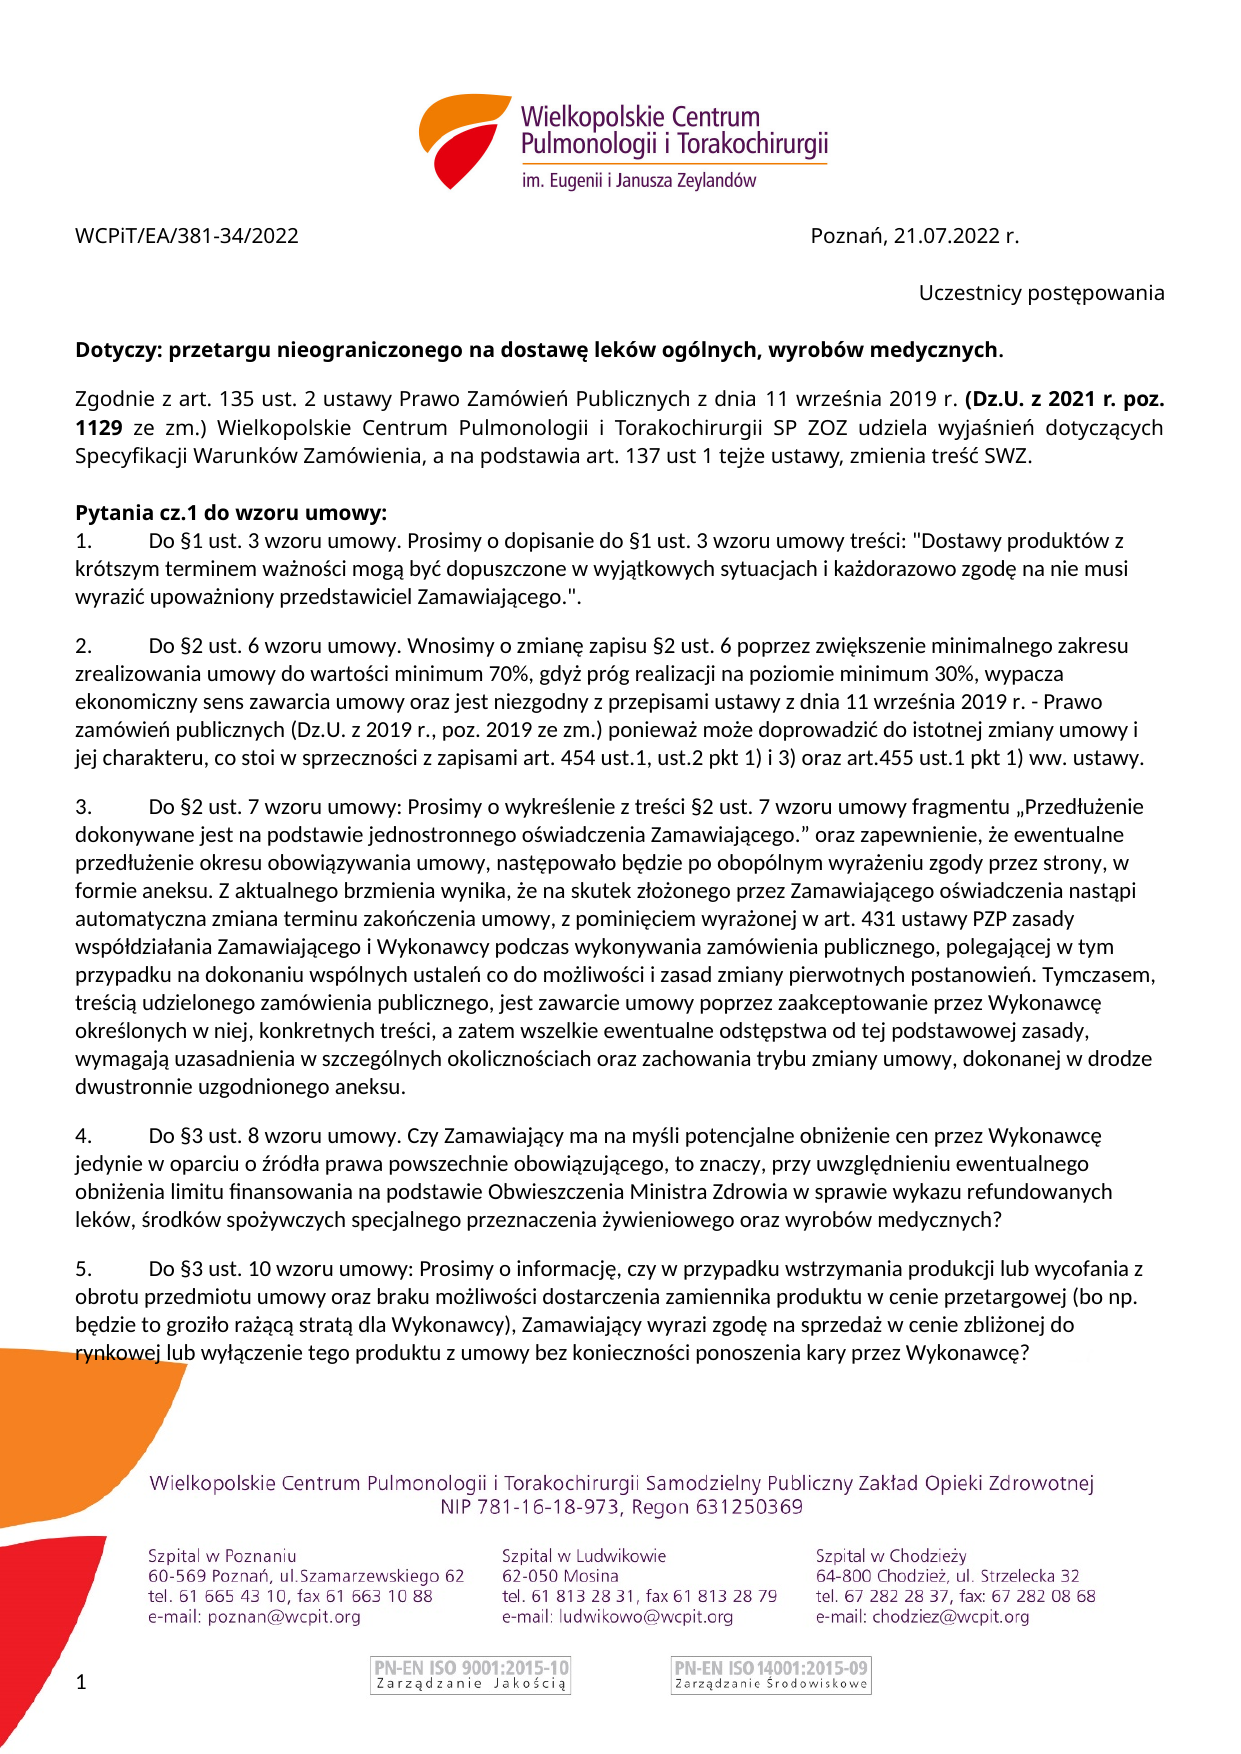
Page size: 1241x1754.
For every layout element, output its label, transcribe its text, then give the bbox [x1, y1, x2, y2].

text 1. Do §1 ust. 3 wzoru umowy. Prosimy o dopisanie do §1 ust. 3 wzoru umowy treści: "Dostawy produktów z krótszym terminem ważności mogą być dopuszczone w wyjątkowych sytuacjach i każdorazowo zgodę na nie musi wyrazić upoważniony przedstawiciel Zamawiającego.". [75, 526, 1165, 610]
text 3. Do §2 ust. 7 wzoru umowy: Prosimy o wykreślenie z treści §2 ust. 7 wzoru umowy fragmentu „Przedłużenie dokonywane jest na podstawie jednostronnego oświadczenia Zamawiającego.” oraz zapewnienie, że ewentualne przedłużenie okresu obowiązywania umowy, następowało będzie po obopólnym wyrażeniu zgody przez strony, w formie aneksu. Z aktualnego brzmienia wynika, że na skutek złożonego przez Zamawiającego oświadczenia nastąpi automatyczna zmiana terminu zakończenia umowy, z pominięciem wyrażonej w art. 431 ustawy PZP zasady współdziałania Zamawiającego i Wykonawcy podczas wykonywania zamówienia publicznego, polegającej w tym przypadku na dokonaniu wspólnych ustaleń co do możliwości i zasad zmiany pierwotnych postanowień. Tymczasem, treścią udzielonego zamówienia publicznego, jest zawarcie umowy poprzez zaakceptowanie przez Wykonawcę określonych w niej, konkretnych treści, a zatem wszelkie ewentualne odstępstwa od tej podstawowej zasady, wymagają uzasadnienia w szczególnych okolicznościach oraz zachowania trybu zmiany umowy, dokonanej w drodze dwustronnie uzgodnionego aneksu. [75, 792, 1165, 1100]
picture [398, 0, 842, 207]
text 2. Do §2 ust. 6 wzoru umowy. Wnosimy o zmianę zapisu §2 ust. 6 poprzez zwiększenie minimalnego zakresu zrealizowania umowy do wartości minimum 70%, gdyż próg realizacji na poziomie minimum 30%, wypacza ekonomiczny sens zawarcia umowy oraz jest niezgodny z przepisami ustawy z dnia 11 września 2019 r. - Prawo zamówień publicznych (Dz.U. z 2019 r., poz. 2019 ze zm.) ponieważ może doprowadzić do istotnej zmiany umowy i jej charakteru, co stoi w sprzeczności z zapisami art. 454 ust.1, ust.2 pkt 1) i 3) oraz art.455 ust.1 pkt 1) ww. ustawy. [75, 631, 1165, 771]
subtitle Zgodnie z art. 135 ust. 2 ustawy Prawo Zamówień Publicznych z dnia 11 września 2019 r. (Dz.U. z 2021 r. poz. 1129 ze zm.) Wielkopolskie Centrum Pulmonologii i Torakochirurgii SP ZOZ udziela wyjaśnień dotyczących Specyfikacji Warunków Zamówienia, a na podstawia art. 137 ust 1 tejże ustawy, zmienia treść SWZ. [75, 384, 1165, 469]
text Pytania cz.1 do wzoru umowy: [75, 498, 1165, 526]
text WCPiT/EA/381-34/2022 Poznań, 21.07.2022 r. [75, 222, 1165, 250]
text Dotyczy: przetargu nieograniczonego na dostawę leków ogólnych, wyrobów medycznych. [75, 335, 1165, 363]
picture [0, 1340, 1241, 1754]
text Uczestnicy postępowania [75, 278, 1165, 306]
text 5. Do §3 ust. 10 wzoru umowy: Prosimy o informację, czy w przypadku wstrzymania produkcji lub wycofania z obrotu przedmiotu umowy oraz braku możliwości dostarczenia zamiennika produktu w cenie przetargowej (bo np. będzie to groziło rażącą stratą dla Wykonawcy), Zamawiający wyrazi zgodę na sprzedaż w cenie zbliżonej do rynkowej lub wyłączenie tego produktu z umowy bez konieczności ponoszenia kary przez Wykonawcę? [75, 1254, 1165, 1366]
text 4. Do §3 ust. 8 wzoru umowy. Czy Zamawiający ma na myśli potencjalne obniżenie cen przez Wykonawcę jedynie w oparciu o źródła prawa powszechnie obowiązującego, to znaczy, przy uwzględnieniu ewentualnego obniżenia limitu finansowania na podstawie Obwieszczenia Ministra Zdrowia w sprawie wykazu refundowanych leków, środków spożywczych specjalnego przeznaczenia żywieniowego oraz wyrobów medycznych? [75, 1121, 1165, 1233]
